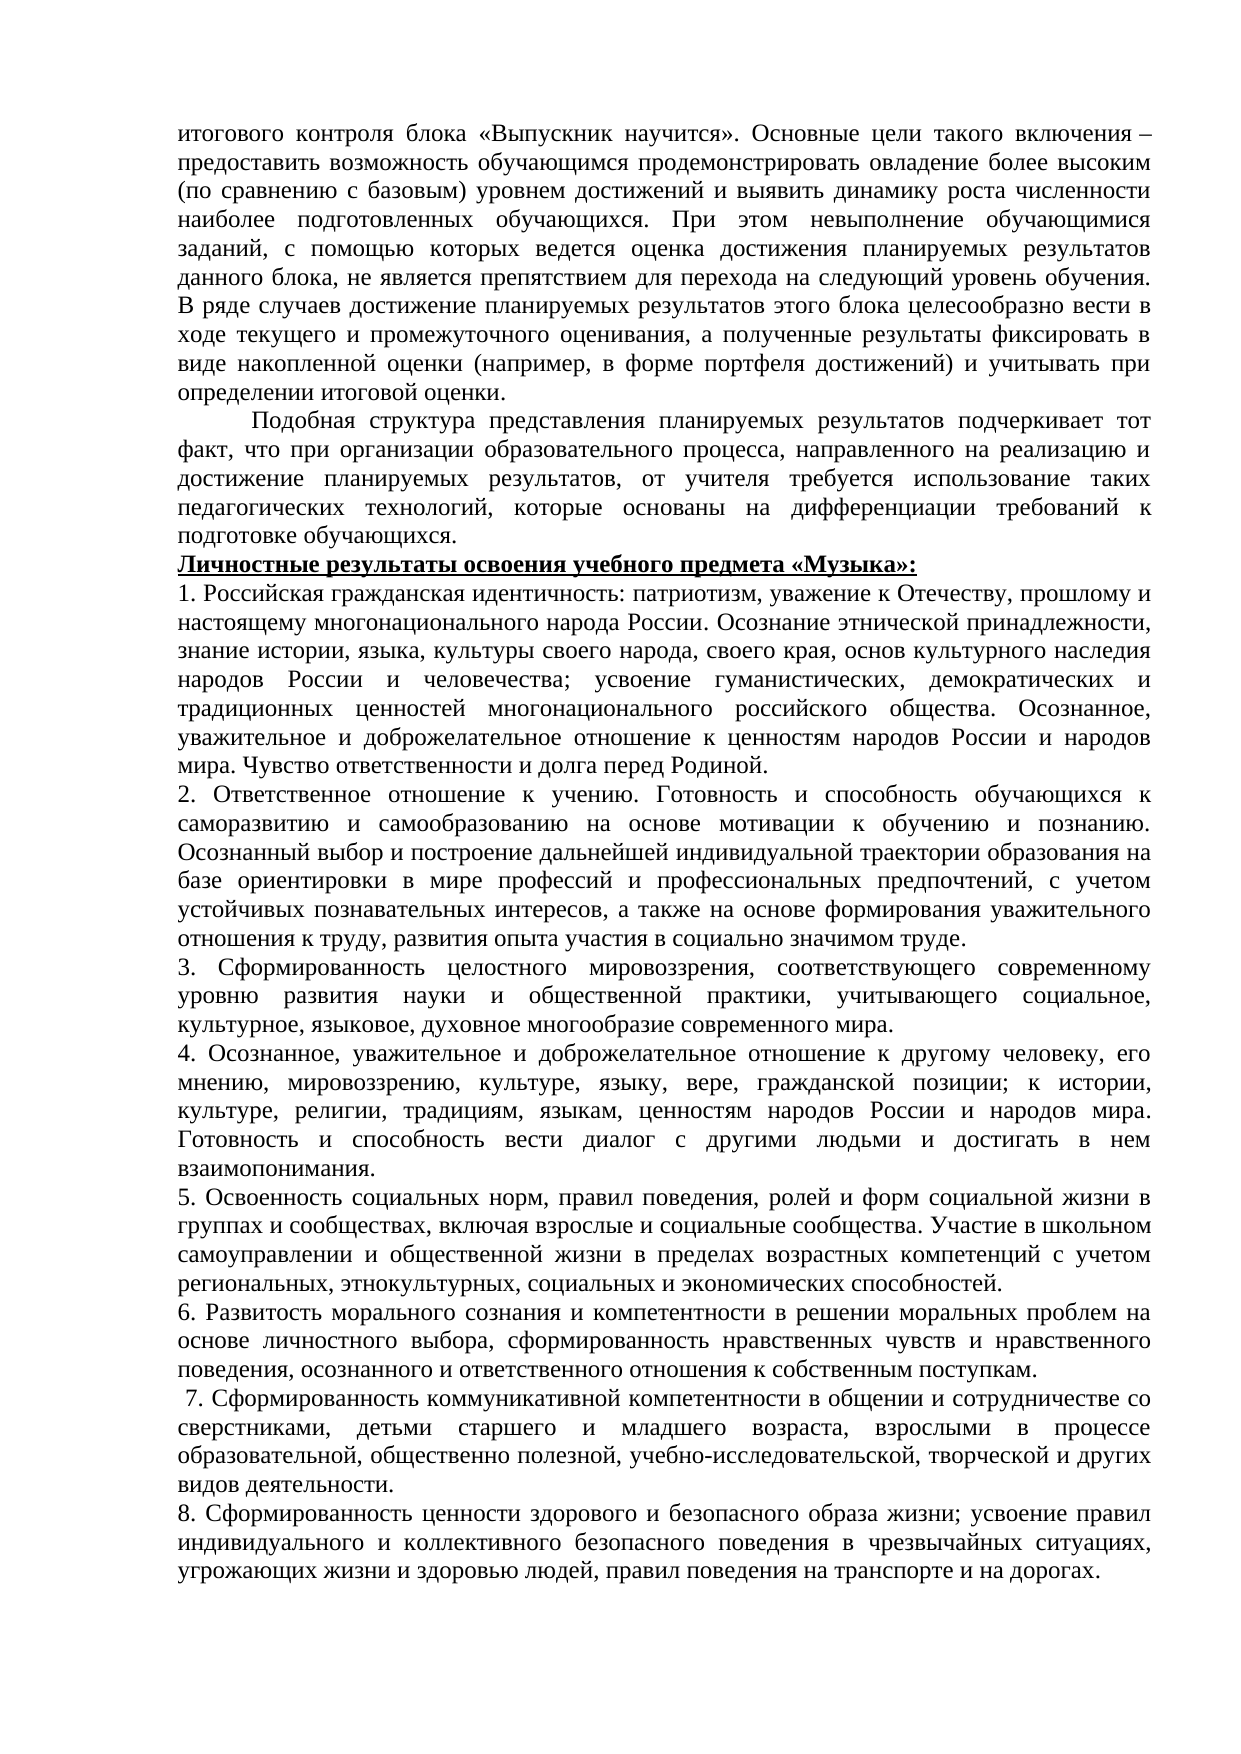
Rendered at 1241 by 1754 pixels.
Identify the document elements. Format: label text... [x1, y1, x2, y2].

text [177, 118, 1152, 406]
text 8. Сформированность ценности здорового и безопасного образа жизни; усвоение правил индивидуального и коллективного безопасного поведения в чрезвычайных ситуациях, угрожающих жизни и здоровью людей, правил поведения на транспорте и на дорогах. [177, 1498, 1152, 1584]
text 2. Ответственное отношение к учению. Готовность и способность обучающихся к саморазвитию и самообразованию на основе мотивации к обучению и познанию. Осознанный выбор и построение дальнейшей индивидуальной траектории образования на базе ориентировки в мире профессий и профессиональных предпочтений, с учетом устойчивых познавательных интересов, а также на основе формирования уважительного отношения к труду, развития опыта участия в социально значимом труде. [177, 779, 1152, 952]
text 1. Российская гражданская идентичность: патриотизм, уважение к Отечеству, прошлому и настоящему многонационального народа России. Осознание этнической принадлежности, знание истории, языка, культуры своего народа, своего края, основ культурного наследия народов России и человечества; усвоение гуманистических, демократических и традиционных ценностей многонационального российского общества. Осознанное, уважительное и доброжелательное отношение к ценностям народов России и народов мира. Чувство ответственности и долга перед Родиной. [177, 578, 1152, 779]
text 5. Освоенность социальных норм, правил поведения, ролей и форм социальной жизни в группах и сообществах, включая взрослые и социальные сообщества. Участие в школьном самоуправлении и общественной жизни в пределах возрастных компетенций с учетом региональных, этнокультурных, социальных и экономических способностей. [177, 1182, 1152, 1297]
text Подобная структура представления планируемых результатов подчеркивает тот факт, что при организации образовательного процесса, направленного на реализацию и достижение планируемых результатов, от учителя требуется использование таких педагогических технологий, которые основаны на дифференциации требований к подготовке обучающихся. [177, 406, 1152, 549]
text 3. Сформированность целостного мировоззрения, соответствующего современному уровню развития науки и общественной практики, учитывающего социальное, культурное, языковое, духовное многообразие современного мира. [177, 952, 1152, 1038]
text 6. Развитость морального сознания и компетентности в решении моральных проблем на основе личностного выбора, сформированность нравственных чувств и нравственного поведения, осознанного и ответственного отношения к собственным поступкам. [177, 1297, 1152, 1383]
text 4. Осознанное, уважительное и доброжелательное отношение к другому человеку, его мнению, мировоззрению, культуре, языку, вере, гражданской позиции; к истории, культуре, религии, традициям, языкам, ценностям народов России и народов мира. Готовность и способность вести диалог с другими людьми и достигать в нем взаимопонимания. [177, 1038, 1152, 1182]
subtitle Личностные результаты освоения учебного предмета «Музыка»: [177, 549, 1152, 578]
text 7. Сформированность коммуникативной компетентности в общении и сотрудничестве со сверстниками, детьми старшего и младшего возраста, взрослыми в процессе образовательной, общественно полезной, учебно-исследовательской, творческой и других видов деятельности. [177, 1383, 1152, 1498]
